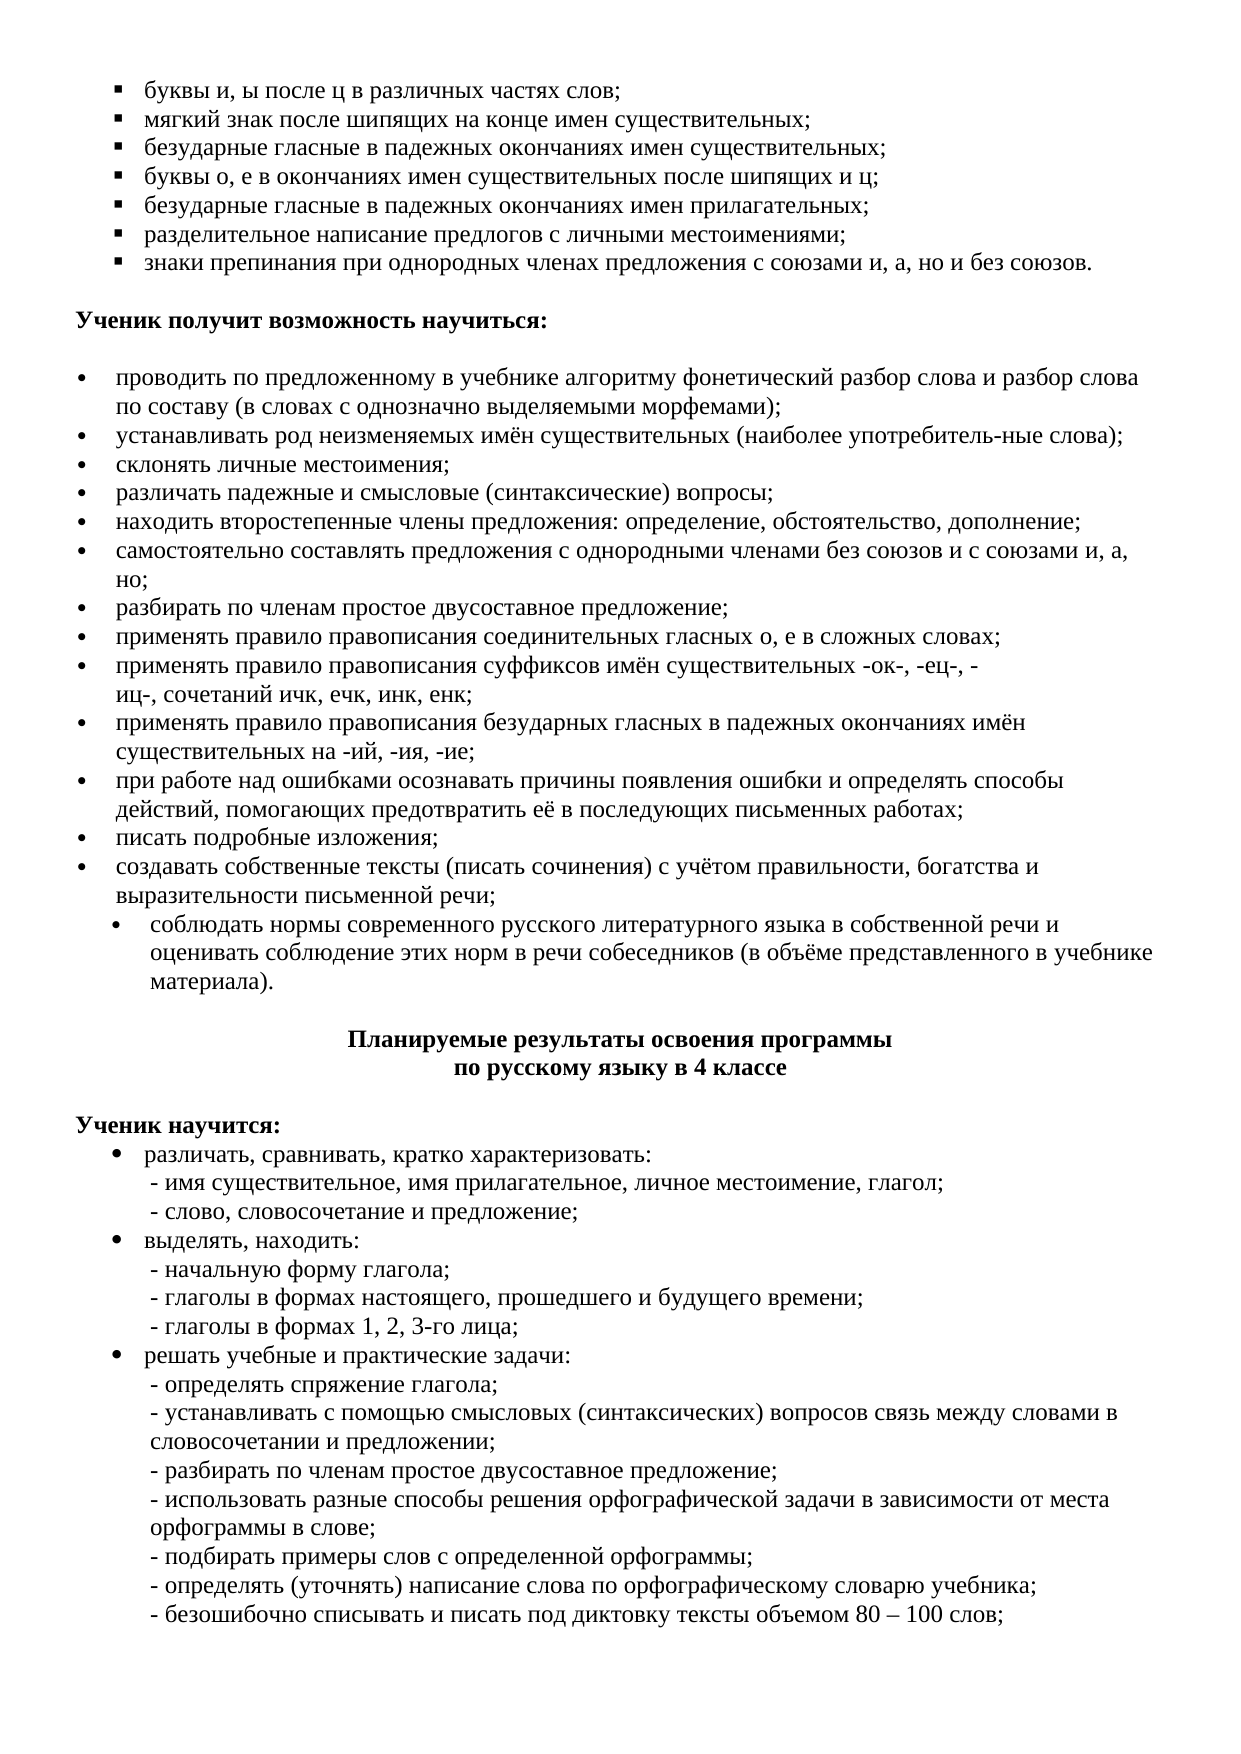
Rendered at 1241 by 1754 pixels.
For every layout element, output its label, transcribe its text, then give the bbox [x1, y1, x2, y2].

list применять правило правописания суффиксов имён существительных -ок-, -ец-, -иц-, сочетаний ичк, ечк, инк, енк; [78, 650, 1165, 707]
list соблюдать нормы современного русского литературного языка в собственной речи и оценивать соблюдение этих норм в речи собеседников (в объёме представленного в учебнике материала). [112, 909, 1165, 995]
list мягкий знак после шипящих на конце имен существительных; [112, 104, 1165, 132]
list безударные гласные в падежных окончаниях имен прилагательных; [112, 190, 1165, 219]
text Ученик получит возможность научиться: [75, 305, 1165, 334]
list при работе над ошибками осознавать причины появления ошибки и определять способы действий, помогающих предотвратить её в последующих письменных работах; [78, 765, 1165, 822]
text - глаголы в формах 1, 2, 3-го лица; [150, 1311, 1165, 1340]
text - определять спряжение глагола; [150, 1369, 1165, 1397]
text - безошибочно списывать и писать под диктовку тексты объемом 80 – 100 слов; [150, 1599, 1165, 1627]
list создавать собственные тексты (писать сочинения) с учётом правильности, богатства и выразительности письменной речи; [78, 851, 1165, 909]
list применять правило правописания соединительных гласных о, е в сложных словах; [78, 621, 1165, 650]
text - использовать разные способы решения орфографической задачи в зависимости от места орфограммы в слове; [150, 1484, 1165, 1541]
text - глаголы в формах настоящего, прошедшего и будущего времени; [150, 1282, 1165, 1311]
text - имя существительное, имя прилагательное, личное местоимение, глагол; [150, 1167, 1165, 1196]
list проводить по предложенному в учебнике алгоритму фонетический разбор слова и разбор слова по составу (в словах с однозначно выделяемыми морфемами); [78, 362, 1165, 420]
list буквы и, ы после ц в различных частях слов; [112, 75, 1165, 104]
list выделять, находить: [112, 1225, 1165, 1254]
list буквы о, е в окончаниях имен существительных после шипящих и ц; [112, 161, 1165, 190]
list самостоятельно составлять предложения с однородными членами без союзов и с союзами и, а, но; [78, 535, 1165, 592]
list знаки препинания при однородных членах предложения с союзами и, а, но и без союзов. [112, 247, 1165, 276]
text - устанавливать с помощью смысловых (синтаксических) вопросов связь между словами в словосочетании и предложении; [150, 1397, 1165, 1455]
text - разбирать по членам простое двусоставное предложение; [150, 1455, 1165, 1484]
list устанавливать род неизменяемых имён существительных (наиболее употребитель-ные слова); [78, 420, 1165, 449]
list склонять личные местоимения; [78, 449, 1165, 477]
list решать учебные и практические задачи: [112, 1340, 1165, 1369]
text Ученик научится: [75, 1110, 1165, 1139]
text Планируемые результаты освоения программы [75, 1024, 1165, 1052]
text - подбирать примеры слов с определенной орфограммы; [150, 1541, 1165, 1570]
list различать падежные и смысловые (синтаксические) вопросы; [78, 477, 1165, 506]
list разделительное написание предлогов с личными местоимениями; [112, 219, 1165, 247]
text - слово, словосочетание и предложение; [150, 1196, 1165, 1225]
list писать подробные изложения; [78, 822, 1165, 851]
list находить второстепенные члены предложения: определение, обстоятельство, дополнение; [78, 506, 1165, 535]
list разбирать по членам простое двусоставное предложение; [78, 592, 1165, 621]
list применять правило правописания безударных гласных в падежных окончаниях имён существительных на -ий, -ия, -ие; [78, 707, 1165, 765]
text по русскому языку в 4 классе [75, 1052, 1165, 1081]
list безударные гласные в падежных окончаниях имен существительных; [112, 132, 1165, 161]
list различать, сравнивать, кратко характеризовать: [112, 1139, 1165, 1167]
text - определять (уточнять) написание слова по орфографическому словарю учебника; [150, 1570, 1165, 1599]
text - начальную форму глагола; [150, 1254, 1165, 1282]
